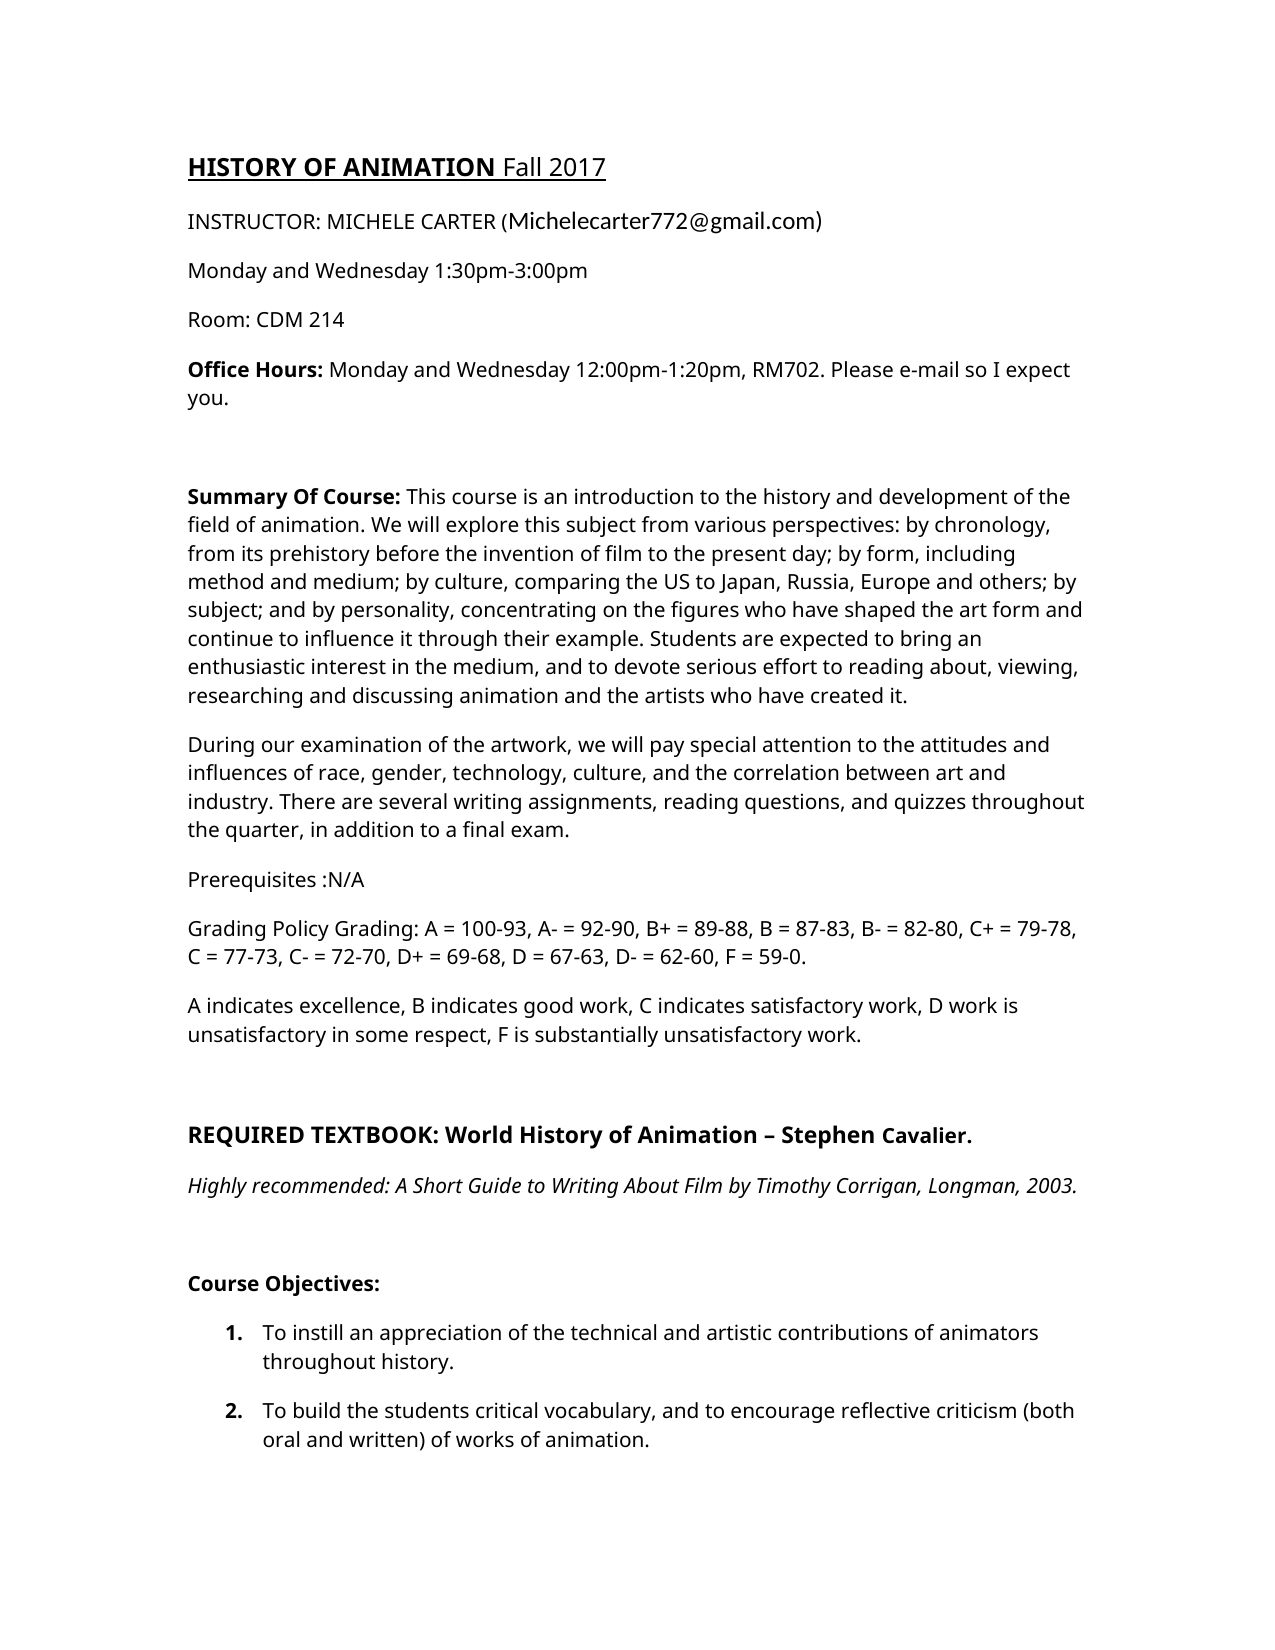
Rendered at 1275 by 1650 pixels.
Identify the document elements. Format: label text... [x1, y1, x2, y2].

text Monday and Wednesday 1:30pm-3:00pm [187, 256, 1087, 285]
text Grading Policy Grading: A = 100-93, A- = 92-90, B+ = 89-88, B = 87-83, B- = 82-80, C+ = 79-78, C = 77-73, C- = 72-70, D+ = 69-68, D = 67-63, D- = 62-60, F = 59-0. [187, 914, 1087, 971]
list To build the students critical vocabulary, and to encourage reflective criticism (both oral and written) of works of animation. [225, 1396, 1087, 1453]
text Prerequisites :N/A [187, 865, 1087, 893]
text Course Objectives: [187, 1269, 1087, 1298]
text During our examination of the artwork, we will pay special attention to the attitudes and influences of race, gender, technology, culture, and the correlation between art and industry. There are several writing assignments, reading questions, and quizzes throughout the quarter, in addition to a final exam. [187, 730, 1087, 844]
text REQUIRED TEXTBOOK: World History of Animation – Stephen Cavalier. [187, 1119, 1087, 1150]
list To instill an appreciation of the technical and artistic contributions of animators throughout history. [225, 1318, 1087, 1375]
text HISTORY OF ANIMATION Fall 2017 [187, 150, 1087, 184]
text Summary Of Course: This course is an introduction to the history and development of the field of animation. We will explore this subject from various perspectives: by chronology, from its prehistory before the invention of film to the present day; by form, including method and medium; by culture, comparing the US to Japan, Russia, Europe and others; by subject; and by personality, concentrating on the figures who have shaped the art form and continue to influence it through their example. Students are expected to bring an enthusiastic interest in the medium, and to devote serious effort to reading about, viewing, researching and discussing animation and the artists who have created it. [187, 482, 1087, 709]
text INSTRUCTOR: MICHELE CARTER (Michelecarter772@gmail.com) [187, 205, 1087, 235]
text Highly recommended: A Short Guide to Writing About Film by Timothy Corrigan, Longman, 2003. [187, 1171, 1087, 1199]
text Room: CDM 214 [187, 306, 1087, 334]
text Office Hours: Monday and Wednesday 12:00pm-1:20pm, RM702. Please e-mail so I expect you. [187, 355, 1087, 412]
text A indicates excellence, B indicates good work, C indicates satisfactory work, D work is unsatisfactory in some respect, F is substantially unsatisfactory work. [187, 992, 1087, 1048]
